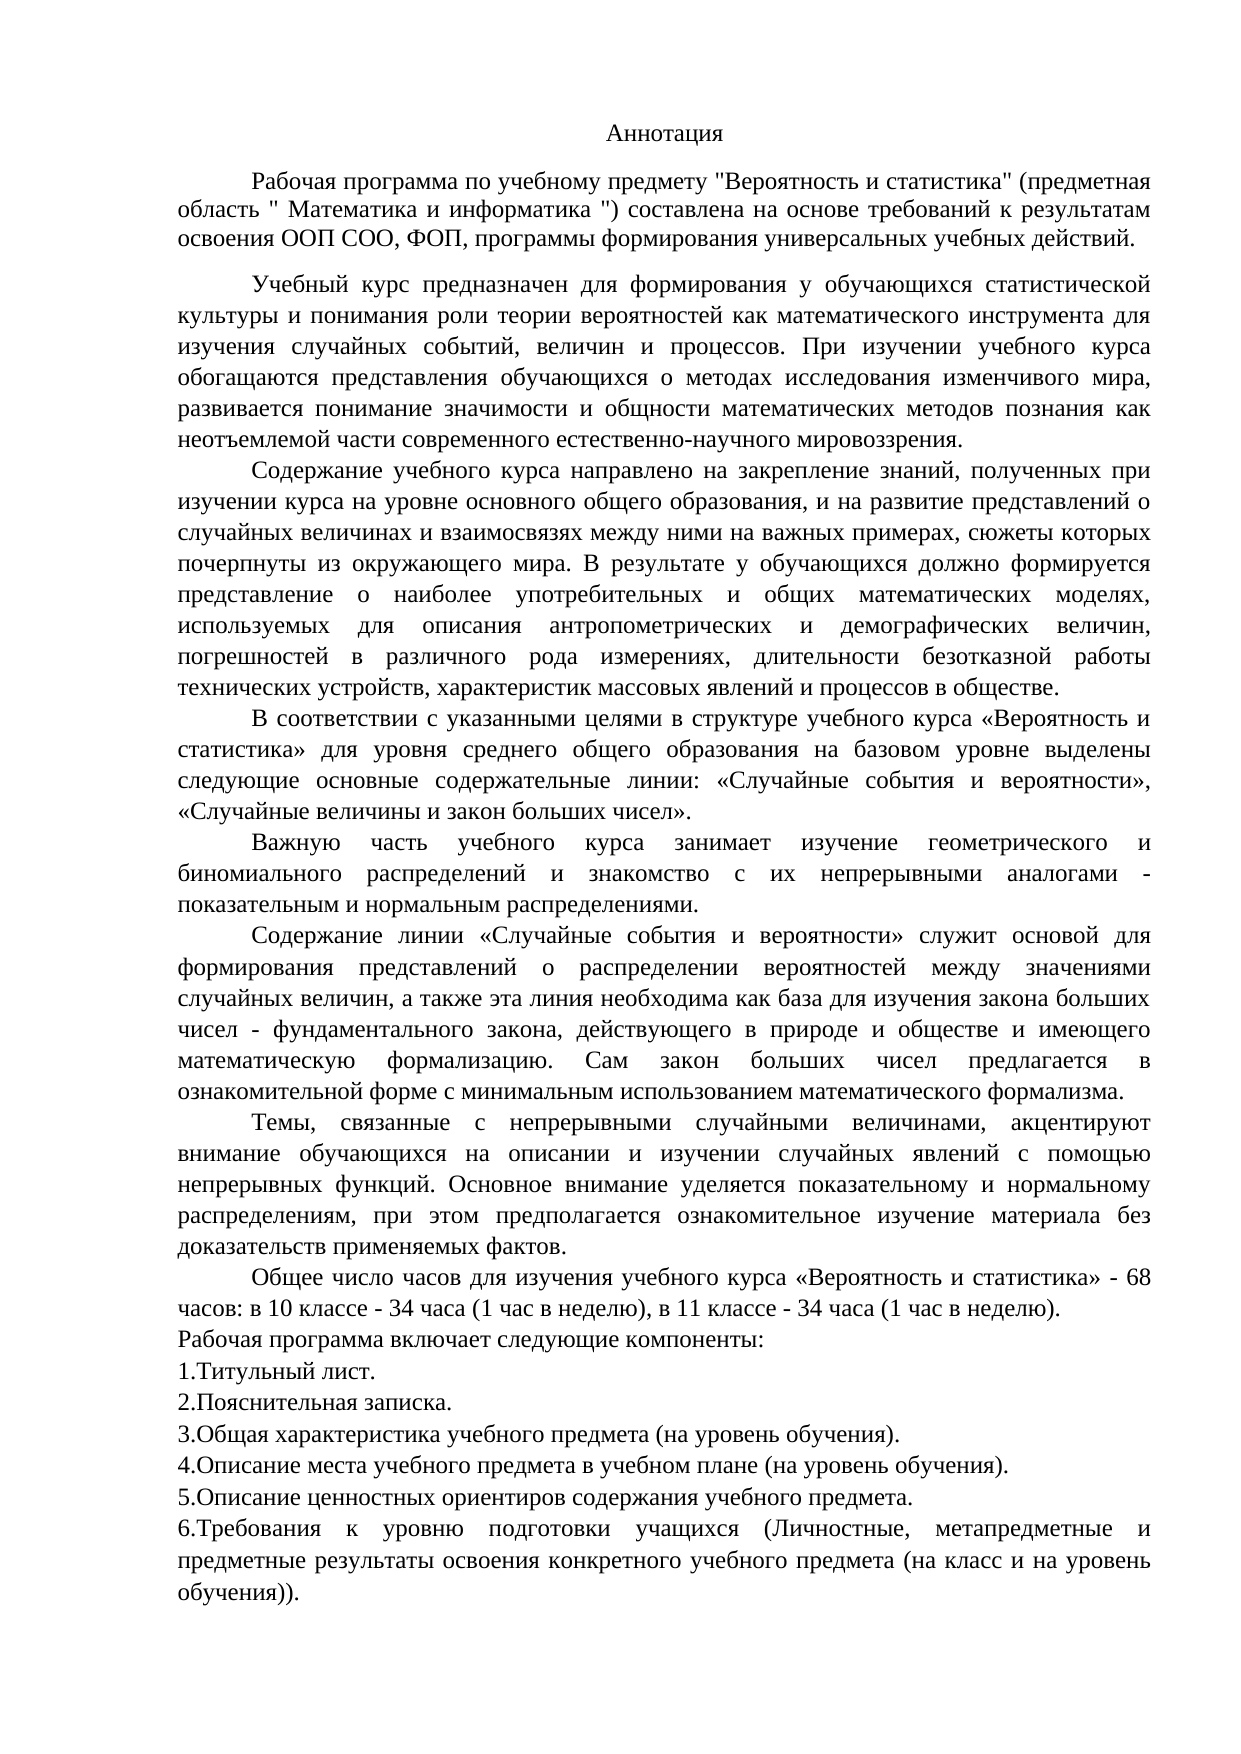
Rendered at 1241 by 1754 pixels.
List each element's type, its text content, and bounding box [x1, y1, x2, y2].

text Аннотация [177, 118, 1152, 147]
text 6.Требования к уровню подготовки учащихся (Личностные, метапредметные и предметные результаты освоения конкретного учебного предмета (на класс и на уровень обучения)). [177, 1513, 1152, 1605]
text Содержание учебного курса направлено на закрепление знаний, полученных при изучении курса на уровне основного общего образования, и на развитие представлений о случайных величинах и взаимосвязях между ними на важных примерах, сюжеты которых почерпнуты из окружающего мира. В результате у обучающихся должно формируется представление о наиболее употребительных и общих математических моделях, используемых для описания антропометрических и демографических величин, погрешностей в различного рода измерениях, длительности безотказной работы технических устройств, характеристик массовых явлений и процессов в обществе. [177, 455, 1152, 701]
text Темы, связанные с непрерывными случайными величинами, акцентируют внимание обучающихся на описании и изучении случайных явлений с помощью непрерывных функций. Основное внимание уделяется показательному и нормальному распределениям, при этом предполагается ознакомительное изучение материала без доказательств применяемых фактов. [177, 1107, 1152, 1260]
text В соответствии с указанными целями в структуре учебного курса «Вероятность и статистика» для уровня среднего общего образования на базовом уровне выделены следующие основные содержательные линии: «Случайные события и вероятности», «Случайные величины и закон больших чисел». [177, 703, 1152, 825]
text Важную часть учебного курса занимает изучение геометрического и биномиального распределений и знакомство с их непрерывными аналогами - показательным и нормальным распределениями. [177, 827, 1152, 918]
text 1.Титульный лист. [177, 1356, 1152, 1384]
text 5.Описание ценностных ориентиров содержания учебного предмета. [177, 1482, 1152, 1511]
text 3.Общая характеристика учебного предмета (на уровень обучения). [177, 1419, 1152, 1448]
text Учебный курс предназначен для формирования у обучающихся статистической культуры и понимания роли теории вероятностей как математического инструмента для изучения случайных событий, величин и процессов. При изучении учебного курса обогащаются представления обучающихся о методах исследования изменчивого мира, развивается понимание значимости и общности математических методов познания как неотъемлемой части современного естественно-научного мировоззрения. [177, 269, 1152, 453]
text 2.Пояснительная записка. [177, 1387, 1152, 1416]
text Общее число часов для изучения учебного курса «Вероятность и статистика» - 68 часов: в 10 классе - 34 часа (1 час в неделю), в 11 классе - 34 часа (1 час в неделю). [177, 1262, 1152, 1322]
text Рабочая программа включает следующие компоненты: [177, 1324, 1152, 1353]
text Рабочая программа по учебному предмету "Вероятность и статистика" (предметная область " Математика и информатика ") составлена на основе требований к результатам освоения ООП СОО, ФОП, программы формирования универсальных учебных действий. [177, 166, 1152, 252]
text 4.Описание места учебного предмета в учебном плане (на уровень обучения). [177, 1450, 1152, 1479]
text Содержание линии «Случайные события и вероятности» служит основой для формирования представлений о распределении вероятностей между значениями случайных величин, а также эта линия необходима как база для изучения закона больших чисел - фундаментального закона, действующего в природе и обществе и имеющего математическую формализацию. Сам закон больших чисел предлагается в ознакомительной форме с минимальным использованием математического формализма. [177, 921, 1152, 1104]
